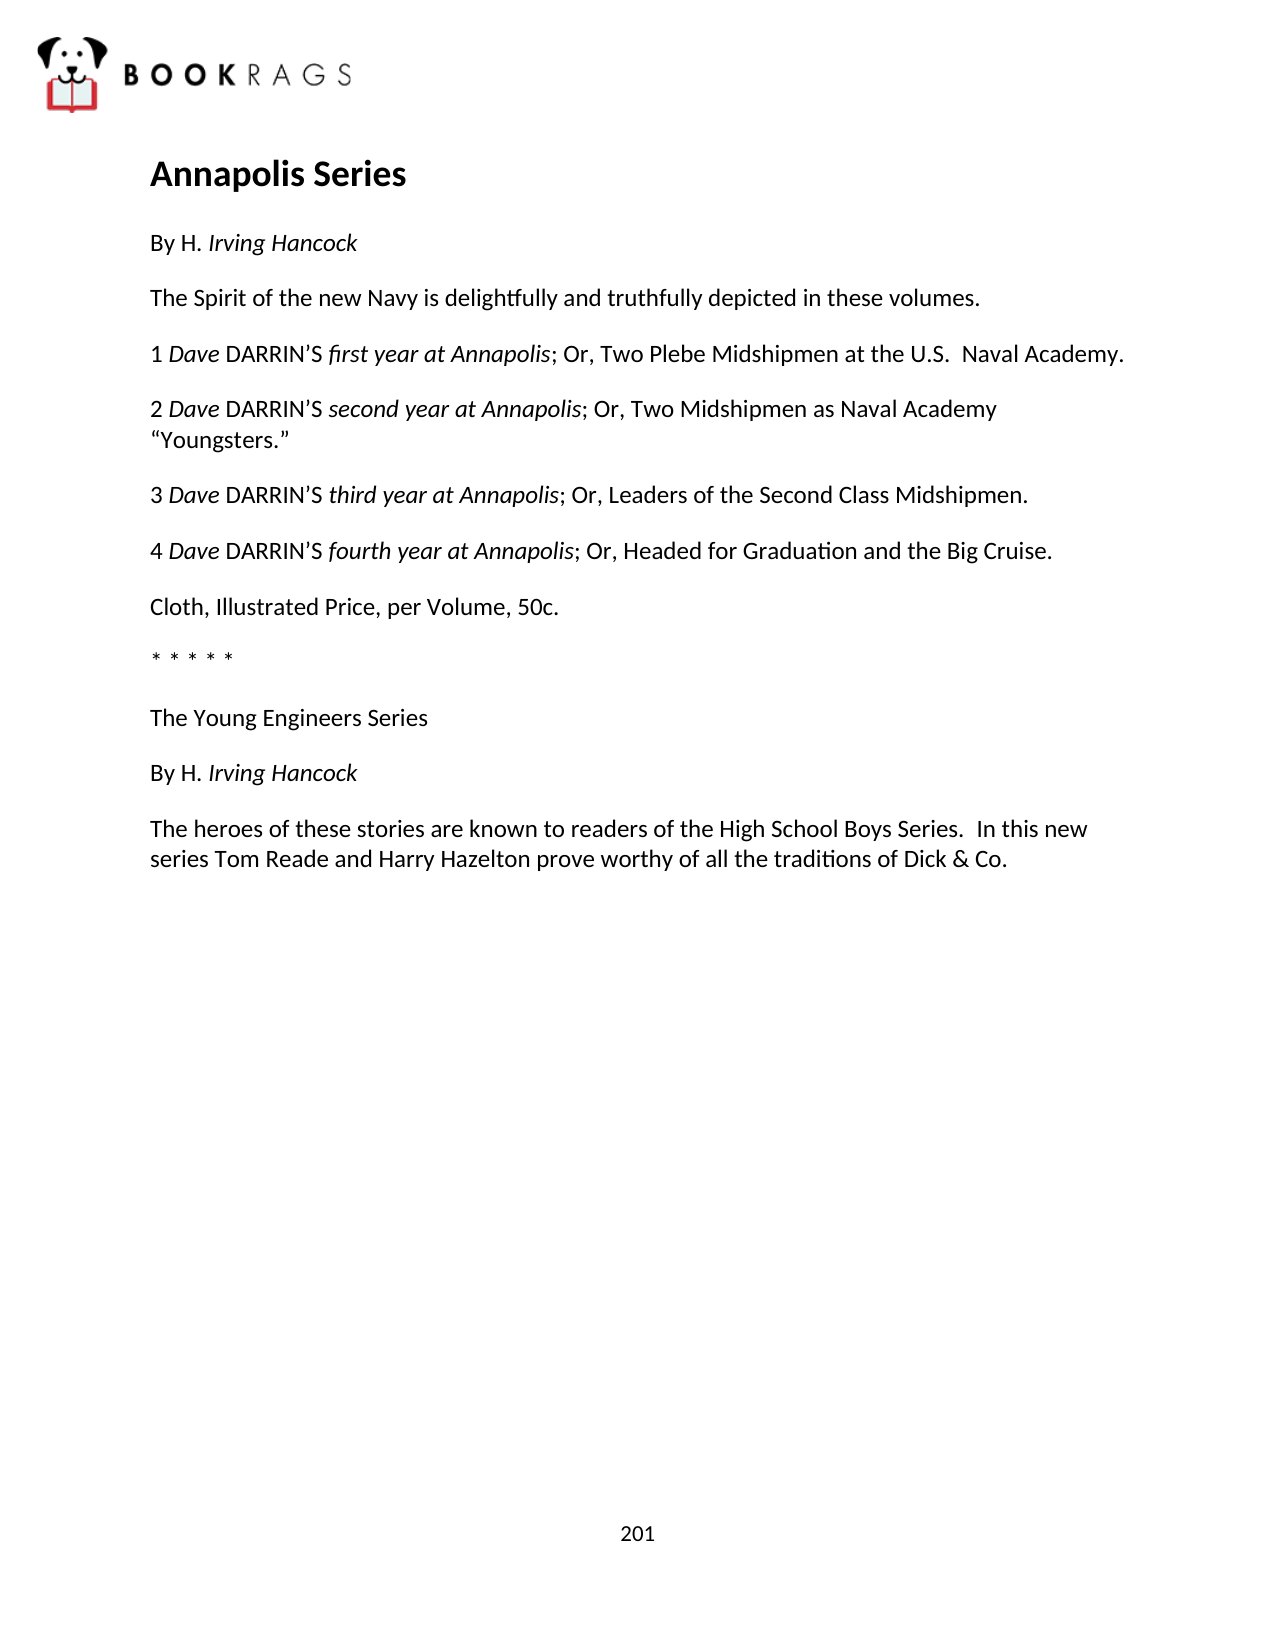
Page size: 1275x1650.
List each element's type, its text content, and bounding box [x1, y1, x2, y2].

text * * * * * [150, 646, 1125, 677]
text By H. Irving Hancock [150, 757, 1125, 788]
text 1 Dave DARRIN’S first year at Annapolis; Or, Two Plebe Midshipmen at the U.S. Naval Academy. [150, 338, 1125, 368]
text The Spirit of the new Navy is delightfully and truthfully depicted in these volumes. [150, 282, 1125, 313]
text 4 Dave DARRIN’S fourth year at Annapolis; Or, Headed for Graduation and the Big Cruise. [150, 535, 1125, 566]
text By H. Irving Hancock [150, 227, 1125, 257]
text Cloth, Illustrated Price, per Volume, 50c. [150, 591, 1125, 621]
text The Young Engineers Series [150, 702, 1125, 732]
text 2 Dave DARRIN’S second year at Annapolis; Or, Two Midshipmen as Naval Academy “Youngsters.” [150, 393, 1125, 454]
text The heroes of these stories are known to readers of the High School Boys Series. In this new series Tom Reade and Harry Hazelton prove worthy of all the traditions of Dick & Co. [150, 813, 1125, 874]
picture [37, 37, 351, 113]
text Annapolis Series [150, 150, 1125, 196]
text 3 Dave DARRIN’S third year at Annapolis; Or, Leaders of the Second Class Midshipmen. [150, 479, 1125, 510]
